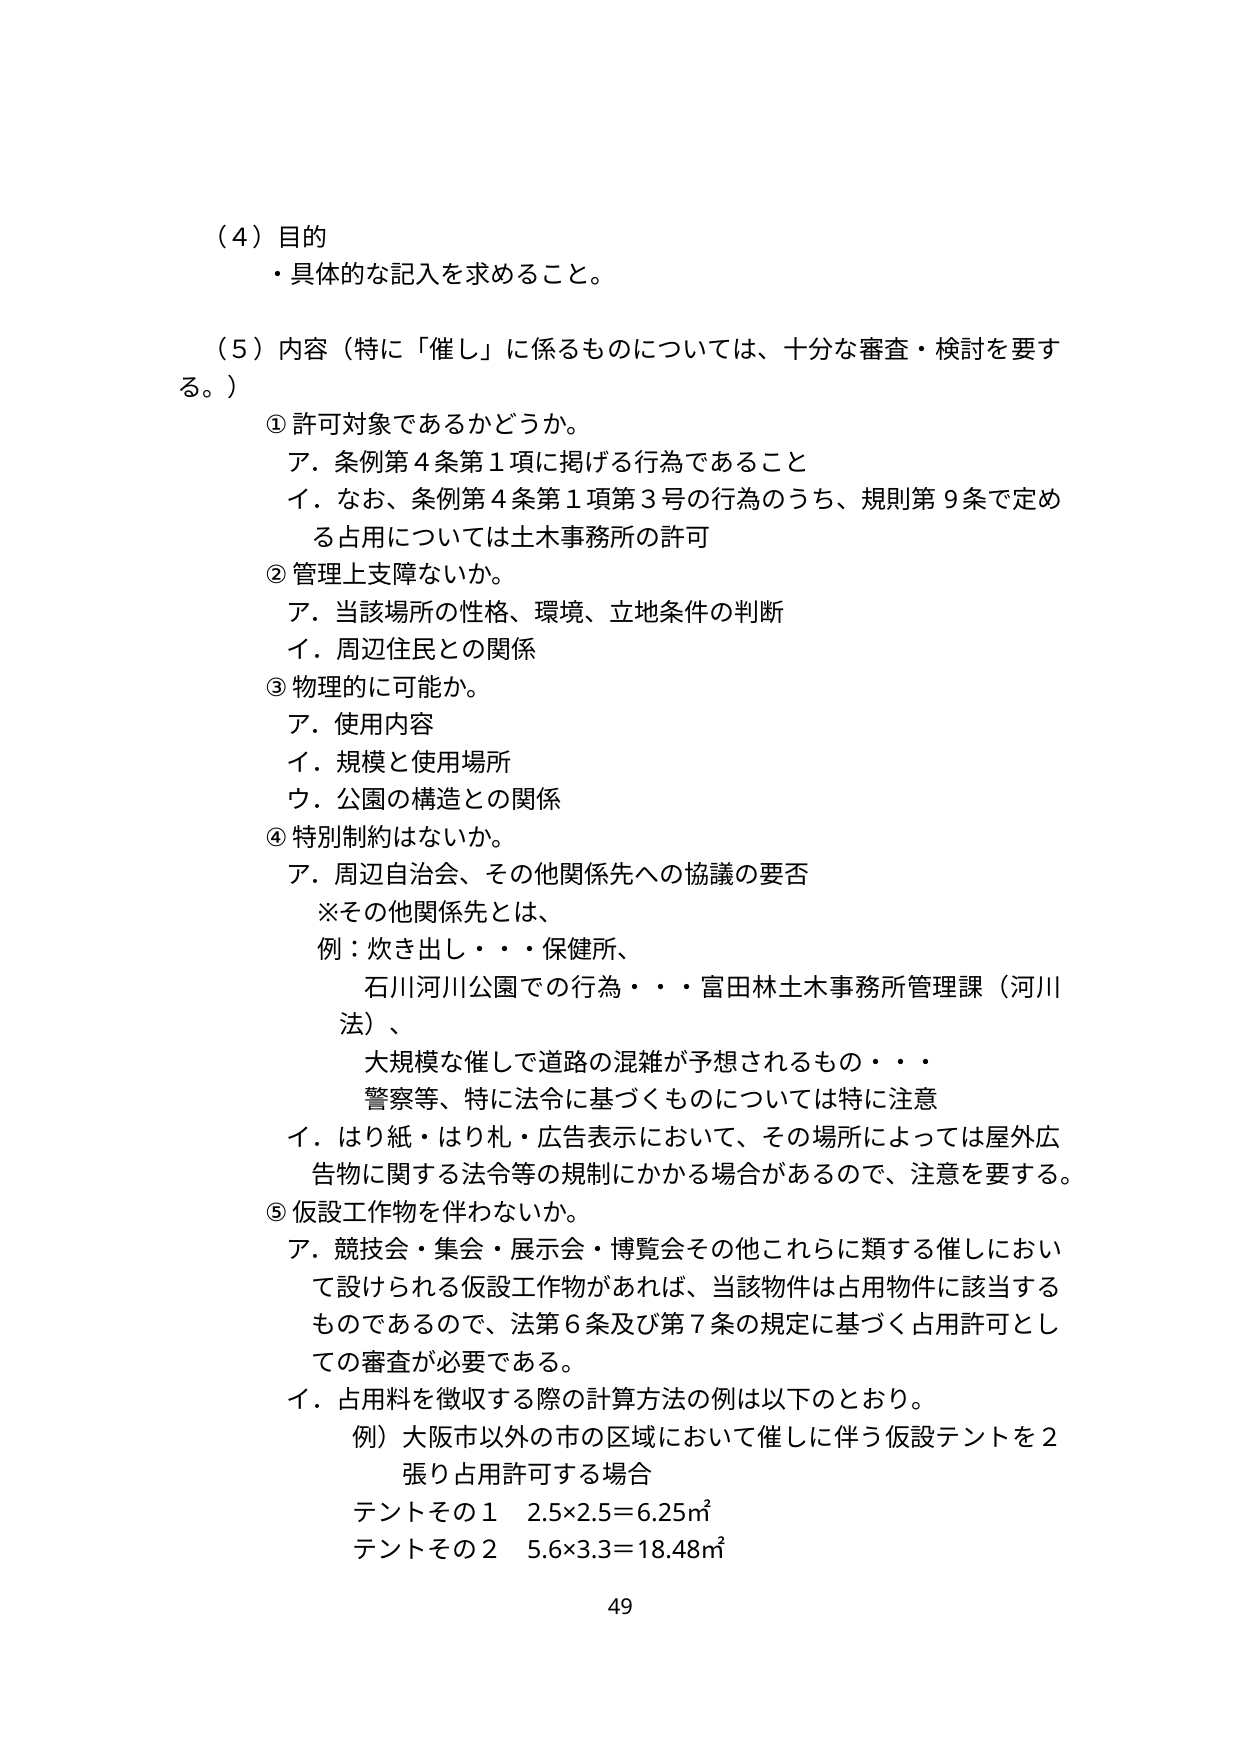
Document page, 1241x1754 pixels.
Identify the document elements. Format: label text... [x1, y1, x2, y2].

text ア．周辺自治会、その他関係先への協議の要否 [287, 854, 1063, 892]
text イ．なお、条例第４条第１項第３号の行為のうち、規則第9条で定める占用については土木事務所の許可 [287, 479, 1063, 554]
text 石川河川公園での行為・・・富田林土木事務所管理課（河川法）、 [339, 967, 1063, 1042]
text イ．占用料を徴収する際の計算方法の例は以下のとおり。 [287, 1379, 1063, 1417]
text ウ．公園の構造との関係 [287, 779, 1063, 817]
text 大規模な催しで道路の混雑が予想されるもの・・・ [339, 1042, 1063, 1079]
text ①許可対象であるかどうか。 [265, 404, 1063, 442]
text イ．はり紙・はり札・広告表示において、その場所によっては屋外広告物に関する法令等の規制にかかる場合があるので、注意を要する。 [287, 1117, 1063, 1192]
text ④特別制約はないか。 [265, 817, 1063, 854]
text イ．規模と使用場所 [287, 742, 1063, 779]
text ③物理的に可能か。 [265, 667, 1063, 704]
text ア．当該場所の性格、環境、立地条件の判断 [287, 592, 1063, 629]
text （４）目的 [177, 217, 1063, 254]
text イ．周辺住民との関係 [287, 629, 1063, 667]
text テントその１ 2.5×2.5＝6.25㎡ [352, 1492, 1063, 1529]
text ア．競技会・集会・展示会・博覧会その他これらに類する催しにおいて設けられる仮設工作物があれば、当該物件は占用物件に該当するものであるので、法第６条及び第７条の規定に基づく占用許可としての審査が必要である。 [287, 1229, 1063, 1379]
text ⑤仮設工作物を伴わないか。 [265, 1192, 1063, 1229]
text ※その他関係先とは、 [318, 892, 1063, 929]
text ア．使用内容 [287, 704, 1063, 742]
text ア．条例第４条第１項に掲げる行為であること [287, 442, 1063, 479]
text （５）内容（特に「催し」に係るものについては、十分な審査・検討を要する。） [177, 329, 1063, 404]
text ②管理上支障ないか。 [265, 554, 1063, 592]
text テントその２ 5.6×3.3＝18.48㎡ [352, 1529, 1063, 1567]
text 警察等、特に法令に基づくものについては特に注意 [339, 1079, 1063, 1117]
text ・具体的な記入を求めること。 [265, 254, 1063, 292]
text 例）大阪市以外の市の区域において催しに伴う仮設テントを２張り占用許可する場合 [352, 1417, 1063, 1492]
text 例：炊き出し・・・保健所、 [318, 929, 1063, 967]
